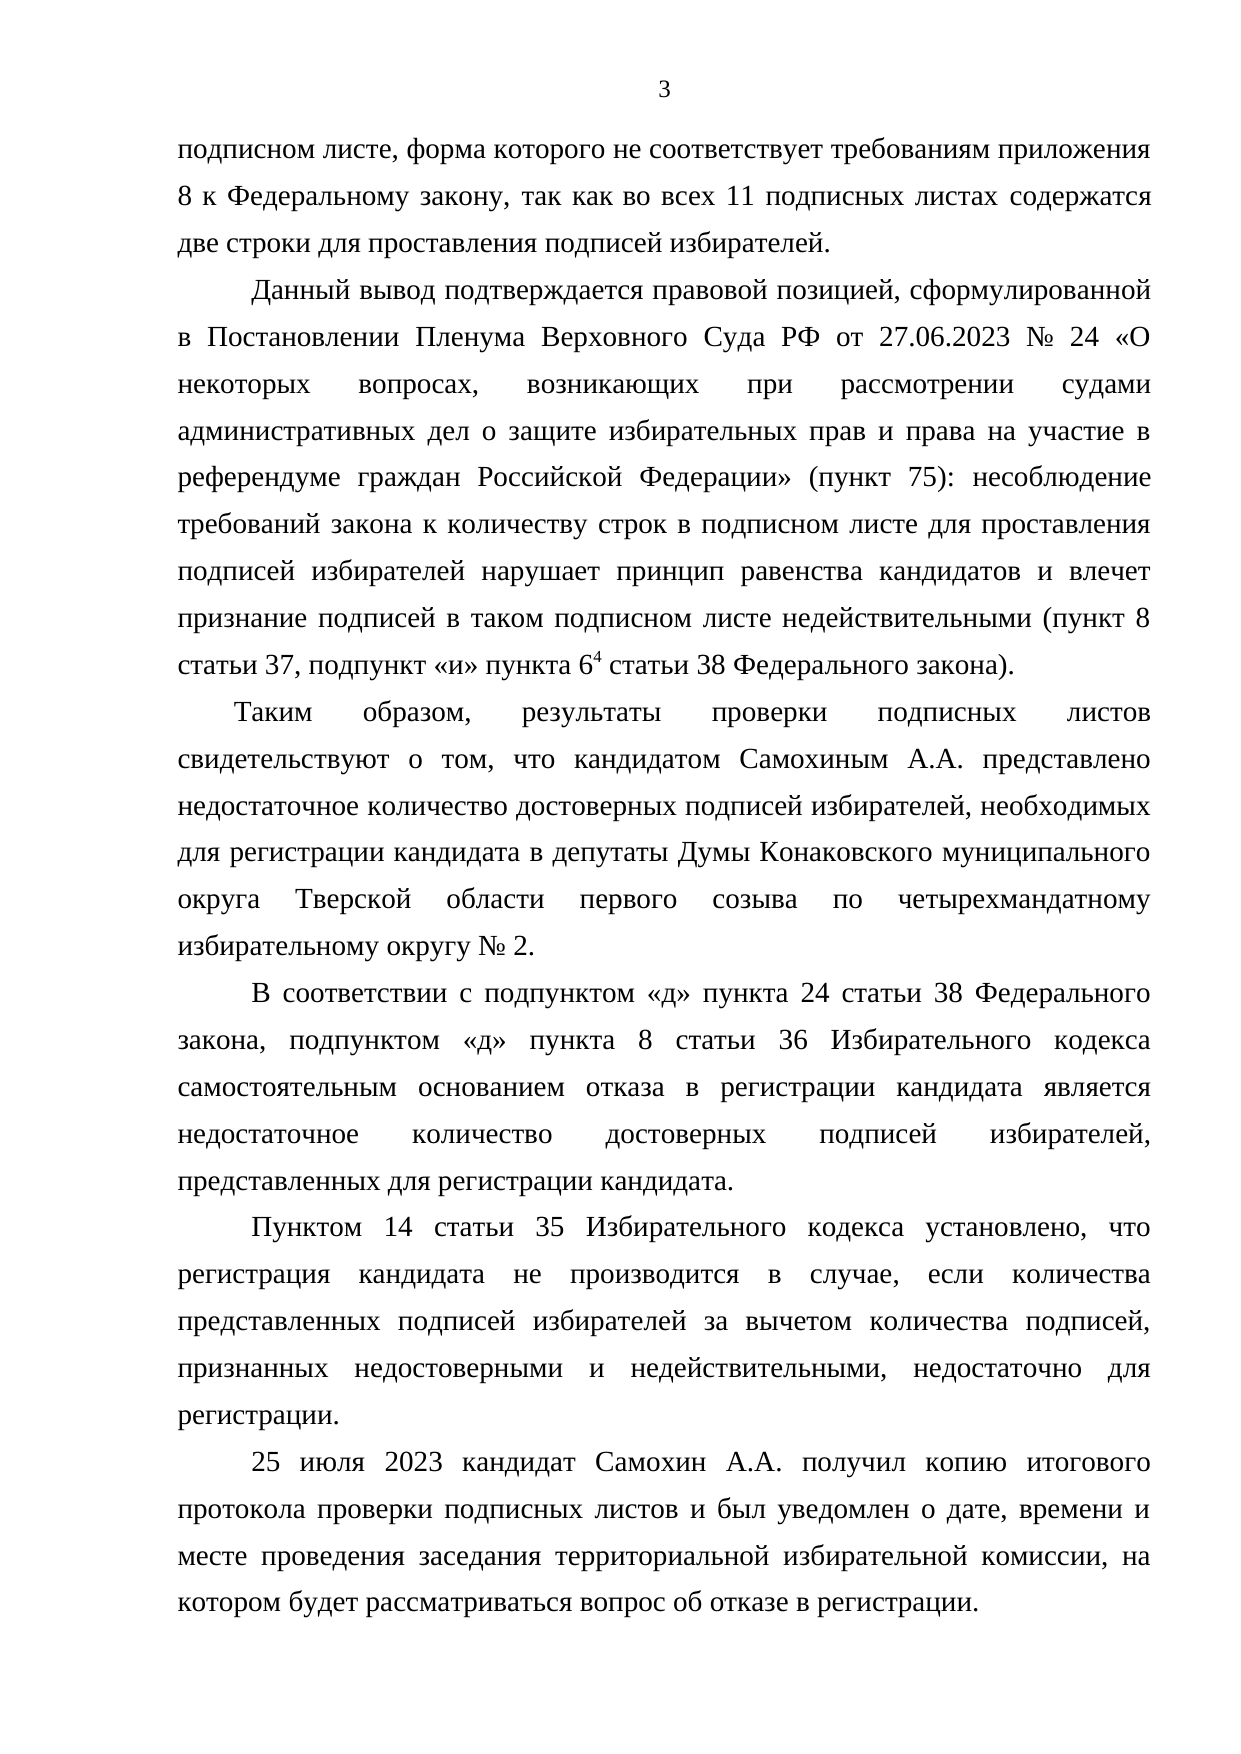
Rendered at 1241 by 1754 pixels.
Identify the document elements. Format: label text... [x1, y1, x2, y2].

text Данный вывод подтверждается правовой позицией, сформулированной в Постановлении Пленума Верховного Суда РФ от 27.06.2023 № 24 «О некоторых вопросах, возникающих при рассмотрении судами административных дел о защите избирательных прав и права на участие в референдуме граждан Российской Федерации» (пункт 75): несоблюдение требований закона к количеству строк в подписном листе для проставления подписей избирателей нарушает принцип равенства кандидатов и влечет признание подписей в таком подписном листе недействительными (пункт 8 статьи 37, подпункт «и» пункта 64 статьи 38 Федерального закона). [177, 272, 1152, 681]
text 25 июля 2023 кандидат Самохин А.А. получил копию итогового протокола проверки подписных листов и был уведомлен о дате, времени и месте проведения заседания территориальной избирательной комиссии, на котором будет рассматриваться вопрос об отказе в регистрации. [177, 1444, 1152, 1618]
text Пунктом 14 статьи 35 Избирательного кодекса установлено, что регистрация кандидата не производится в случае, если количества представленных подписей избирателей за вычетом количества подписей, признанных недостоверными и недействительными, недостаточно для регистрации. [177, 1209, 1152, 1431]
text Таким образом, результаты проверки подписных листов свидетельствуют о том, что кандидатом Самохиным А.А. представлено недостаточное количество достоверных подписей избирателей, необходимых для регистрации кандидата в депутаты Думы Конаковского муниципального округа Тверской области первого созыва по четырехмандатному избирательному округу № 2. [177, 694, 1152, 962]
text В соответствии с подпунктом «д» пункта 24 статьи 38 Федерального закона, подпунктом «д» пункта 8 статьи 36 Избирательного кодекса самостоятельным основанием отказа в регистрации кандидата является недостаточное количество достоверных подписей избирателей, представленных для регистрации кандидата. [177, 975, 1152, 1196]
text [177, 131, 1152, 259]
